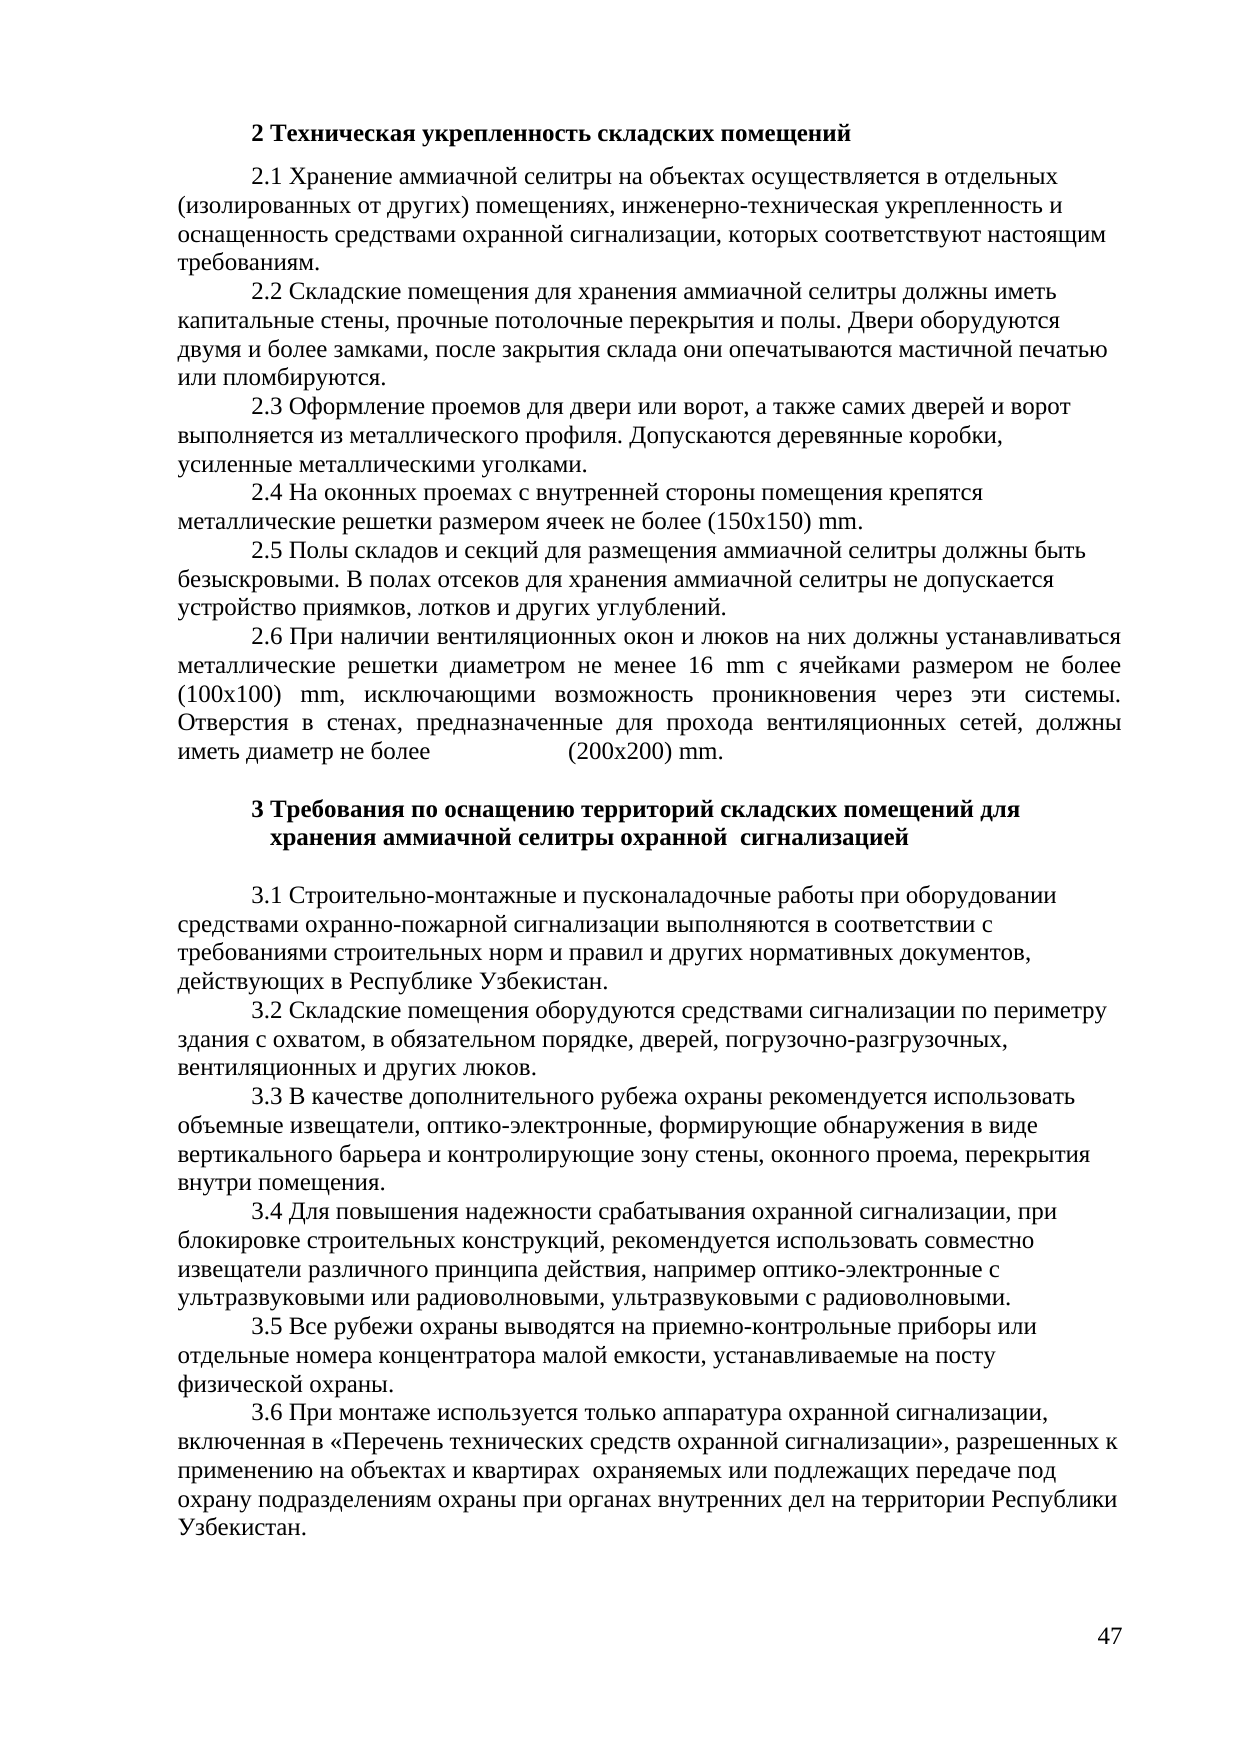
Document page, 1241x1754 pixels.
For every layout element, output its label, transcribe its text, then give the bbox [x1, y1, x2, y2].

text 2.4 На оконных проемах с внутренней стороны помещения крепятся металлические решетки размером ячеек не более (150х150) mm. [177, 477, 1122, 535]
text 2.2 Складские помещения для хранения аммиачной селитры должны иметь капитальные стены, прочные потолочные перекрытия и полы. Двери оборудуются двумя и более замками, после закрытия склада они опечатываются мастичной печатью или пломбируются. [177, 276, 1122, 391]
text 3 Требования по оснащению территорий складских помещений для [177, 794, 1122, 822]
text 2.3 Оформление проемов для двери или ворот, а также самих дверей и ворот выполняется из металлического профиля. Допускаются деревянные коробки, усиленные металлическими уголками. [177, 391, 1122, 477]
text 3.4 Для повышения надежности срабатывания охранной сигнализации, при блокировке строительных конструкций, рекомендуется использовать совместно извещатели различного принципа действия, например оптико-электронные с ультразвуковыми или радиоволновыми, ультразвуковыми с радиоволновыми. [177, 1196, 1122, 1311]
text 2.5 Полы складов и секций для размещения аммиачной селитры должны быть безыскровыми. В полах отсеков для хранения аммиачной селитры не допускается устройство приямков, лотков и других углублений. [177, 535, 1122, 621]
text 2.1 Хранение аммиачной селитры на объектах осуществляется в отдельных (изолированных от других) помещениях, инженерно-техническая укрепленность и оснащенность средствами охранной сигнализации, которых соответствуют настоящим требованиям. [177, 161, 1122, 276]
text 3.6 При монтаже используется только аппаратура охранной сигнализации, включенная в «Перечень технических средств охранной сигнализации», разрешенных к применению на объектах и квартирах охраняемых или подлежащих передаче под охрану подразделениям охраны при органах внутренних дел на территории Республики Узбекистан. [177, 1397, 1122, 1541]
text 3.2 Складские помещения оборудуются средствами сигнализации по периметру здания с охватом, в обязательном порядке, дверей, погрузочно-разгрузочных, вентиляционных и других люков. [177, 995, 1122, 1081]
text 3.1 Строительно-монтажные и пусконаладочные работы при оборудовании средствами охранно-пожарной сигнализации выполняются в соответствии с требованиями строительных норм и правил и других нормативных документов, действующих в Республике Узбекистан. [177, 880, 1122, 995]
text 3.3 В качестве дополнительного рубежа охраны рекомендуется использовать объемные извещатели, оптико-электронные, формирующие обнаружения в виде вертикального барьера и контролирующие зону стены, оконного проема, перекрытия внутри помещения. [177, 1081, 1122, 1196]
text 2.6 При наличии вентиляционных окон и люков на них должны устанавливаться металлические решетки диаметром не менее 16 mm с ячейками размером не более (100х100) mm, исключающими возможность проникновения через эти системы. Отверстия в стенах, предназначенные для прохода вентиляционных сетей, должны иметь диаметр не более (200х200) mm. [177, 621, 1122, 765]
text 2 Техническая укрепленность складских помещений [177, 118, 1122, 147]
text хранения аммиачной селитры охранной сигнализацией [177, 822, 1122, 851]
text 3.5 Все рубежи охраны выводятся на приемно-контрольные приборы или отдельные номера концентратора малой емкости, устанавливаемые на посту физической охраны. [177, 1311, 1122, 1397]
